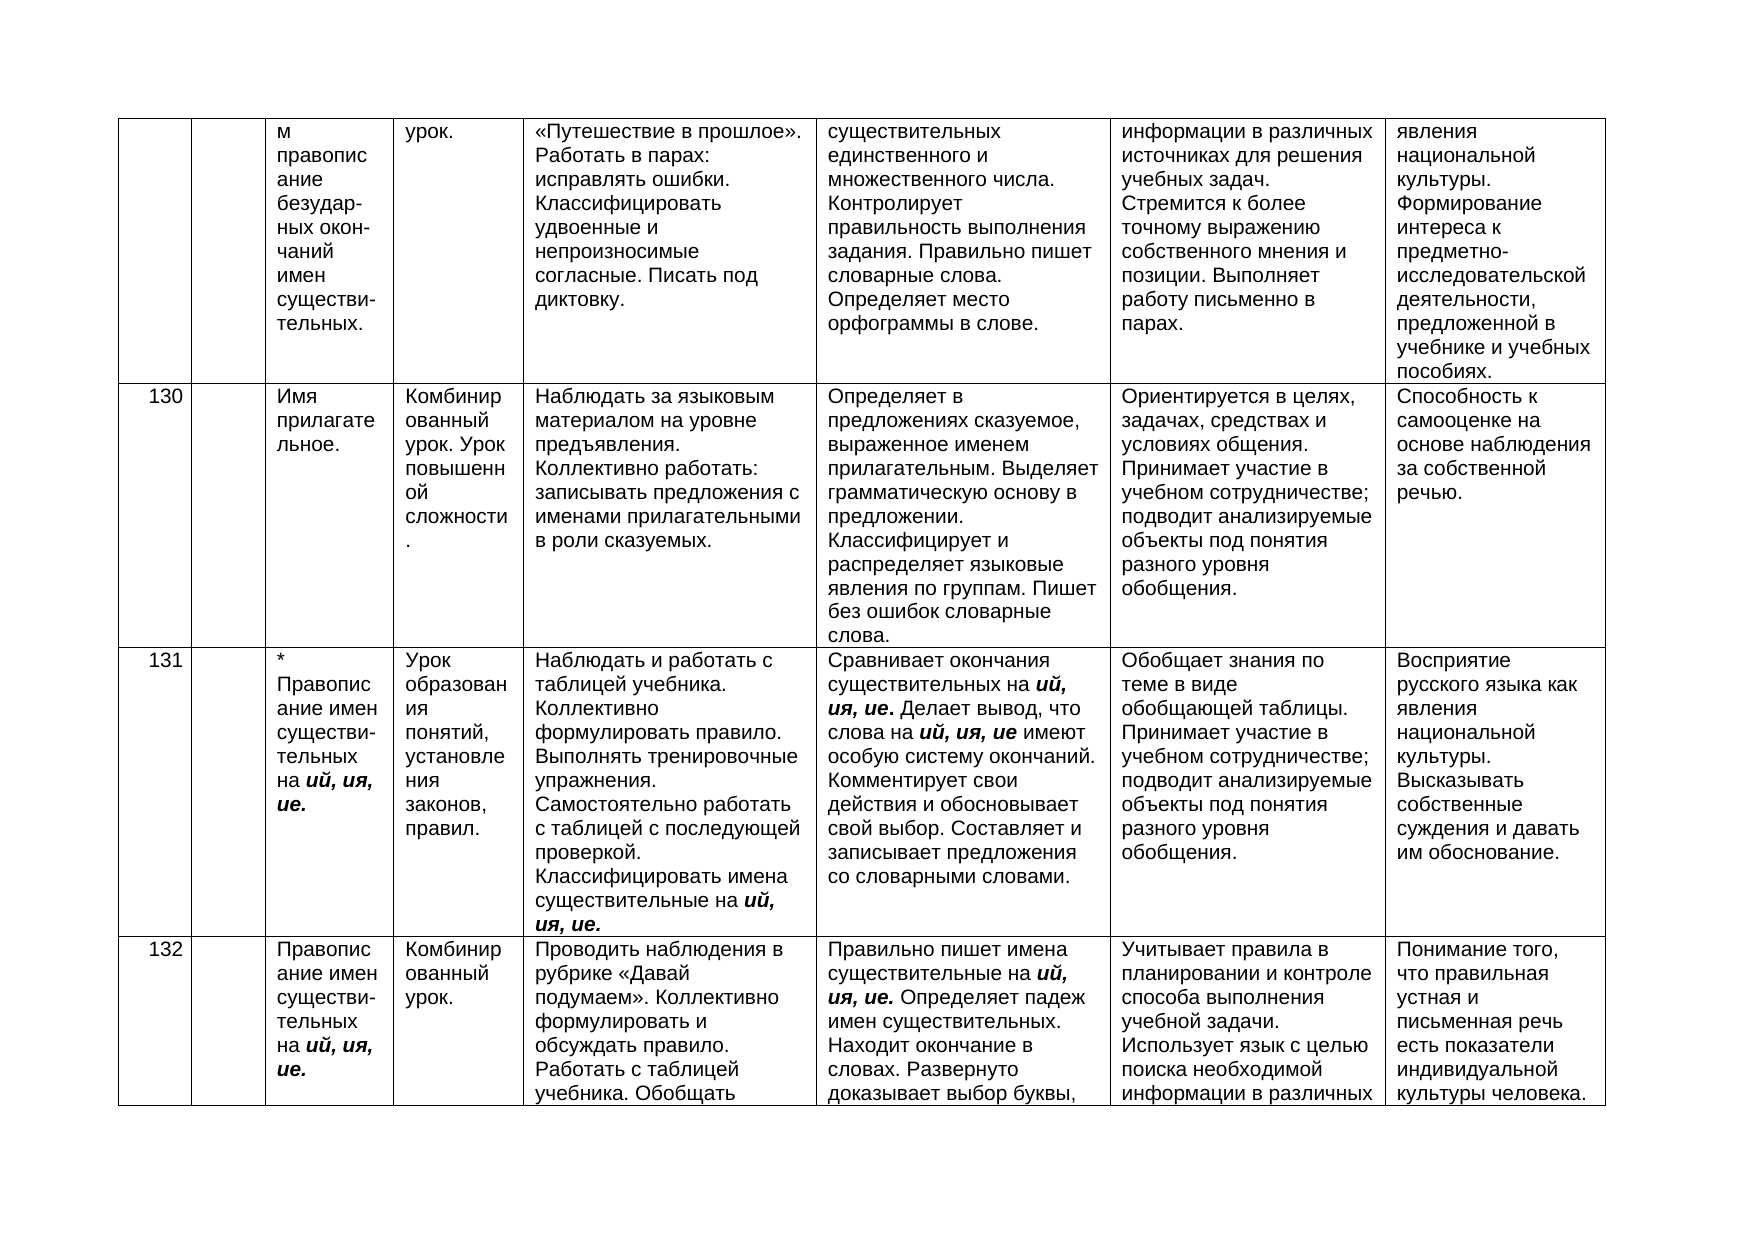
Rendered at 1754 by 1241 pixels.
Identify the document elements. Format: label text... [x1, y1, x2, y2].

table_cell [192, 384, 265, 647]
table_cell Комбинированный урок. Урок повышенной сложности. [394, 384, 523, 647]
table_cell Обобщает знания по теме в виде обобщающей таблицы. Принимает участие в учебном сотрудничестве; подводит анализируемые объекты под понятия разного уровня обобщения. [1111, 648, 1385, 936]
table_cell [192, 648, 265, 936]
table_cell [1111, 119, 1385, 383]
table_cell Восприятие русского языка как явления национальной культуры. Высказывать собственные суждения и давать им обоснование. [1386, 648, 1605, 936]
table_cell Имя прилагательное. [266, 384, 393, 647]
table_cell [817, 937, 1110, 1104]
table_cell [817, 119, 1110, 383]
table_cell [1386, 937, 1605, 1104]
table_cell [524, 119, 816, 383]
table_cell Определяет в предложениях сказуемое, выраженное именем прилагательным. Выделяет грамматическую основу в предложении. Классифицирует и распределяет языковые явления по группам. Пишет без ошибок словарные слова. [817, 384, 1110, 647]
table_cell [119, 384, 191, 647]
table_cell Сравнивает окончания существительных на ий, ия, ие. Делает вывод, что слова на ий, ия, ие имеют особую систему окончаний. Комментирует свои действия и обосновывает свой выбор. Составляет и записывает предложения со словарными словами. [817, 648, 1110, 936]
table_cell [1111, 937, 1385, 1104]
table_cell [192, 937, 265, 1104]
table_cell [192, 119, 265, 383]
table_cell Ориентируется в целях, задачах, средствах и условиях общения. Принимает участие в учебном сотрудничестве; подводит анализируемые объекты под понятия разного уровня обобщения. [1111, 384, 1385, 647]
table_cell [119, 648, 191, 936]
table_cell Наблюдать за языковым материалом на уровне предъявления. Коллективно работать: записывать предложения с именами прилагательными в роли сказуемых. [524, 384, 816, 647]
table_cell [394, 937, 523, 1104]
table_cell Способность к самооценке на основе наблюдения за собственной речью. [1386, 384, 1605, 647]
table_cell [119, 119, 191, 383]
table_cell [266, 119, 393, 383]
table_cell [524, 937, 816, 1104]
table_cell [119, 937, 191, 1104]
table_cell * Правописание имен существительных на ий, ия, ие. [266, 648, 393, 936]
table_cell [266, 937, 393, 1104]
table_cell Урок образования понятий, установления законов, правил. [394, 648, 523, 936]
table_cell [1386, 119, 1605, 383]
table_cell Наблюдать и работать с таблицей учебника. Коллективно формулировать правило. Выполнять тренировочные упражнения. Самостоятельно работать с таблицей с последующей проверкой. Классифицировать имена существительные на ий, ия, ие. [524, 648, 816, 936]
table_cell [394, 119, 523, 383]
